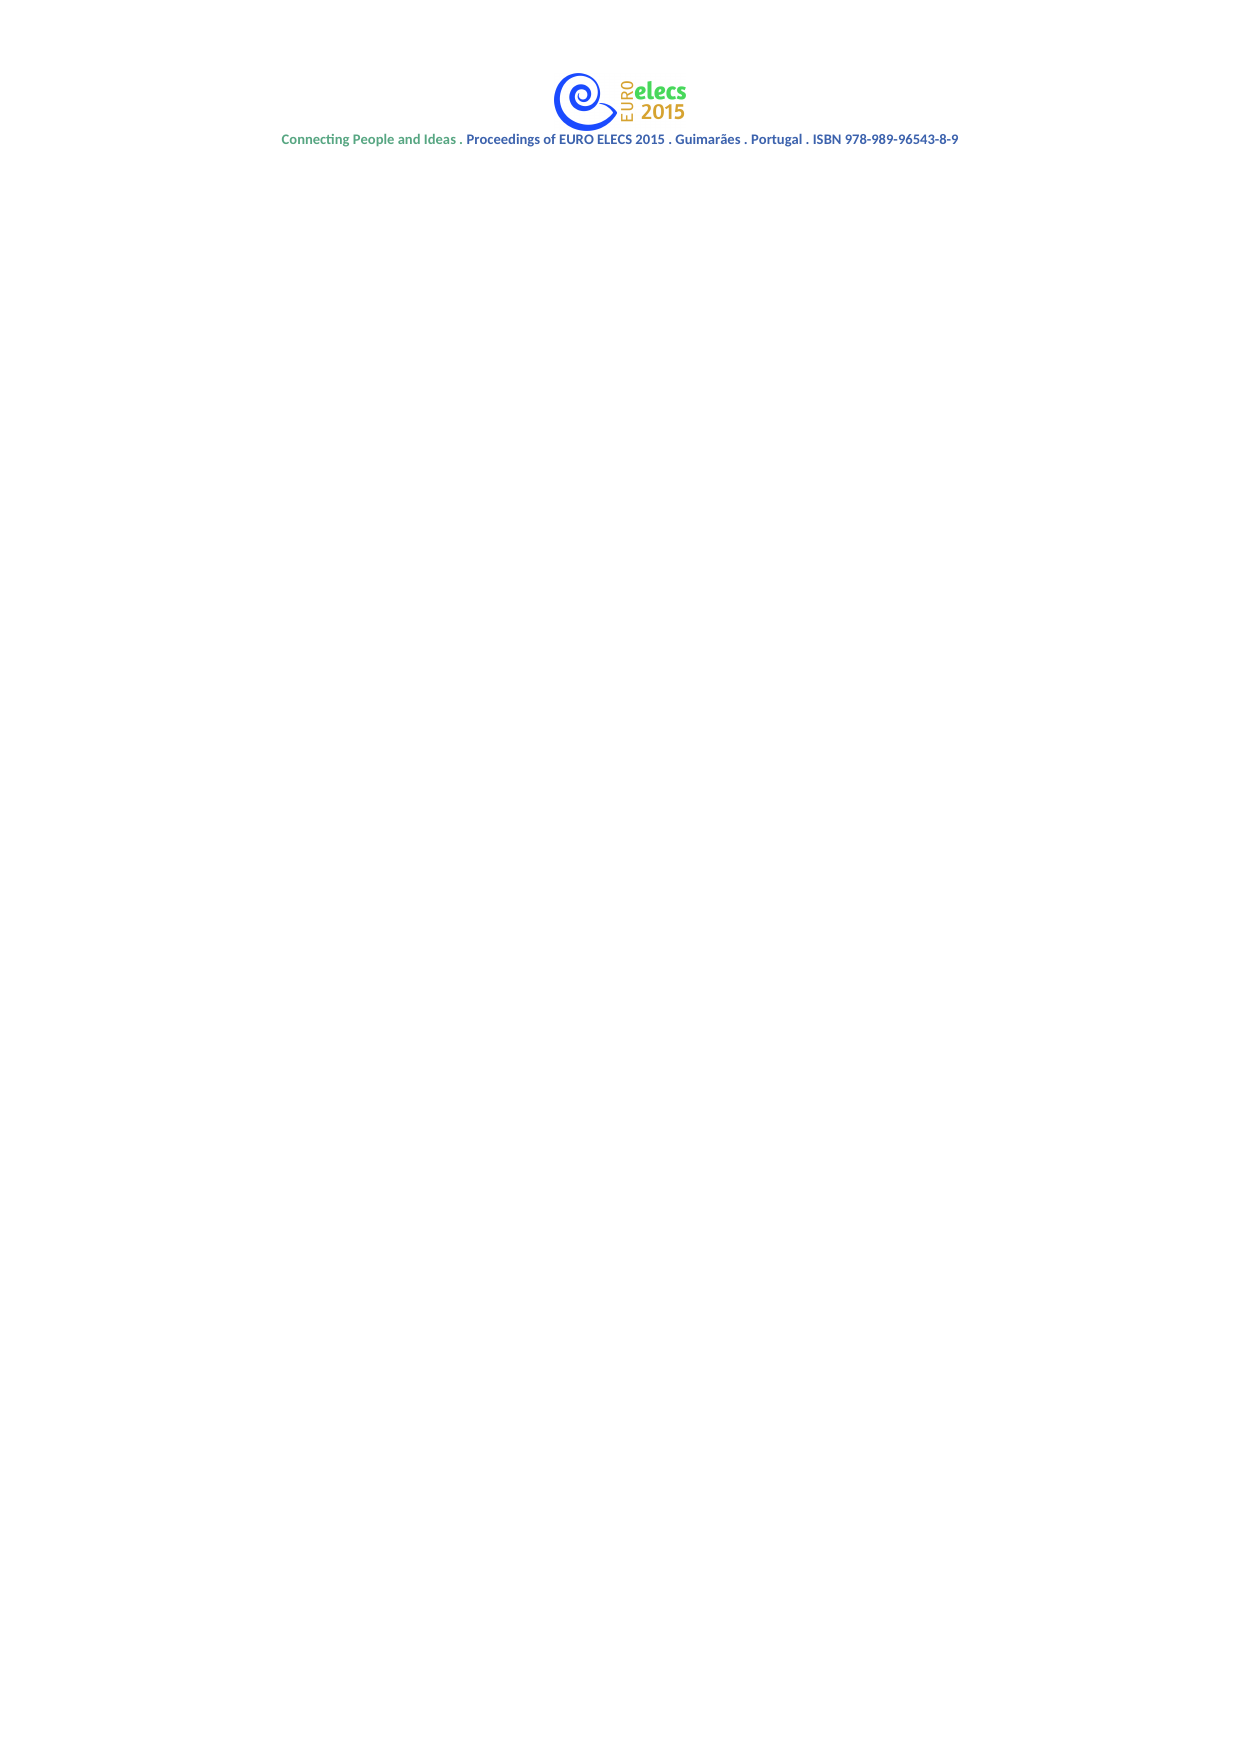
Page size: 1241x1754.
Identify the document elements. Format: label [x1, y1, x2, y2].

picture [554, 73, 686, 131]
